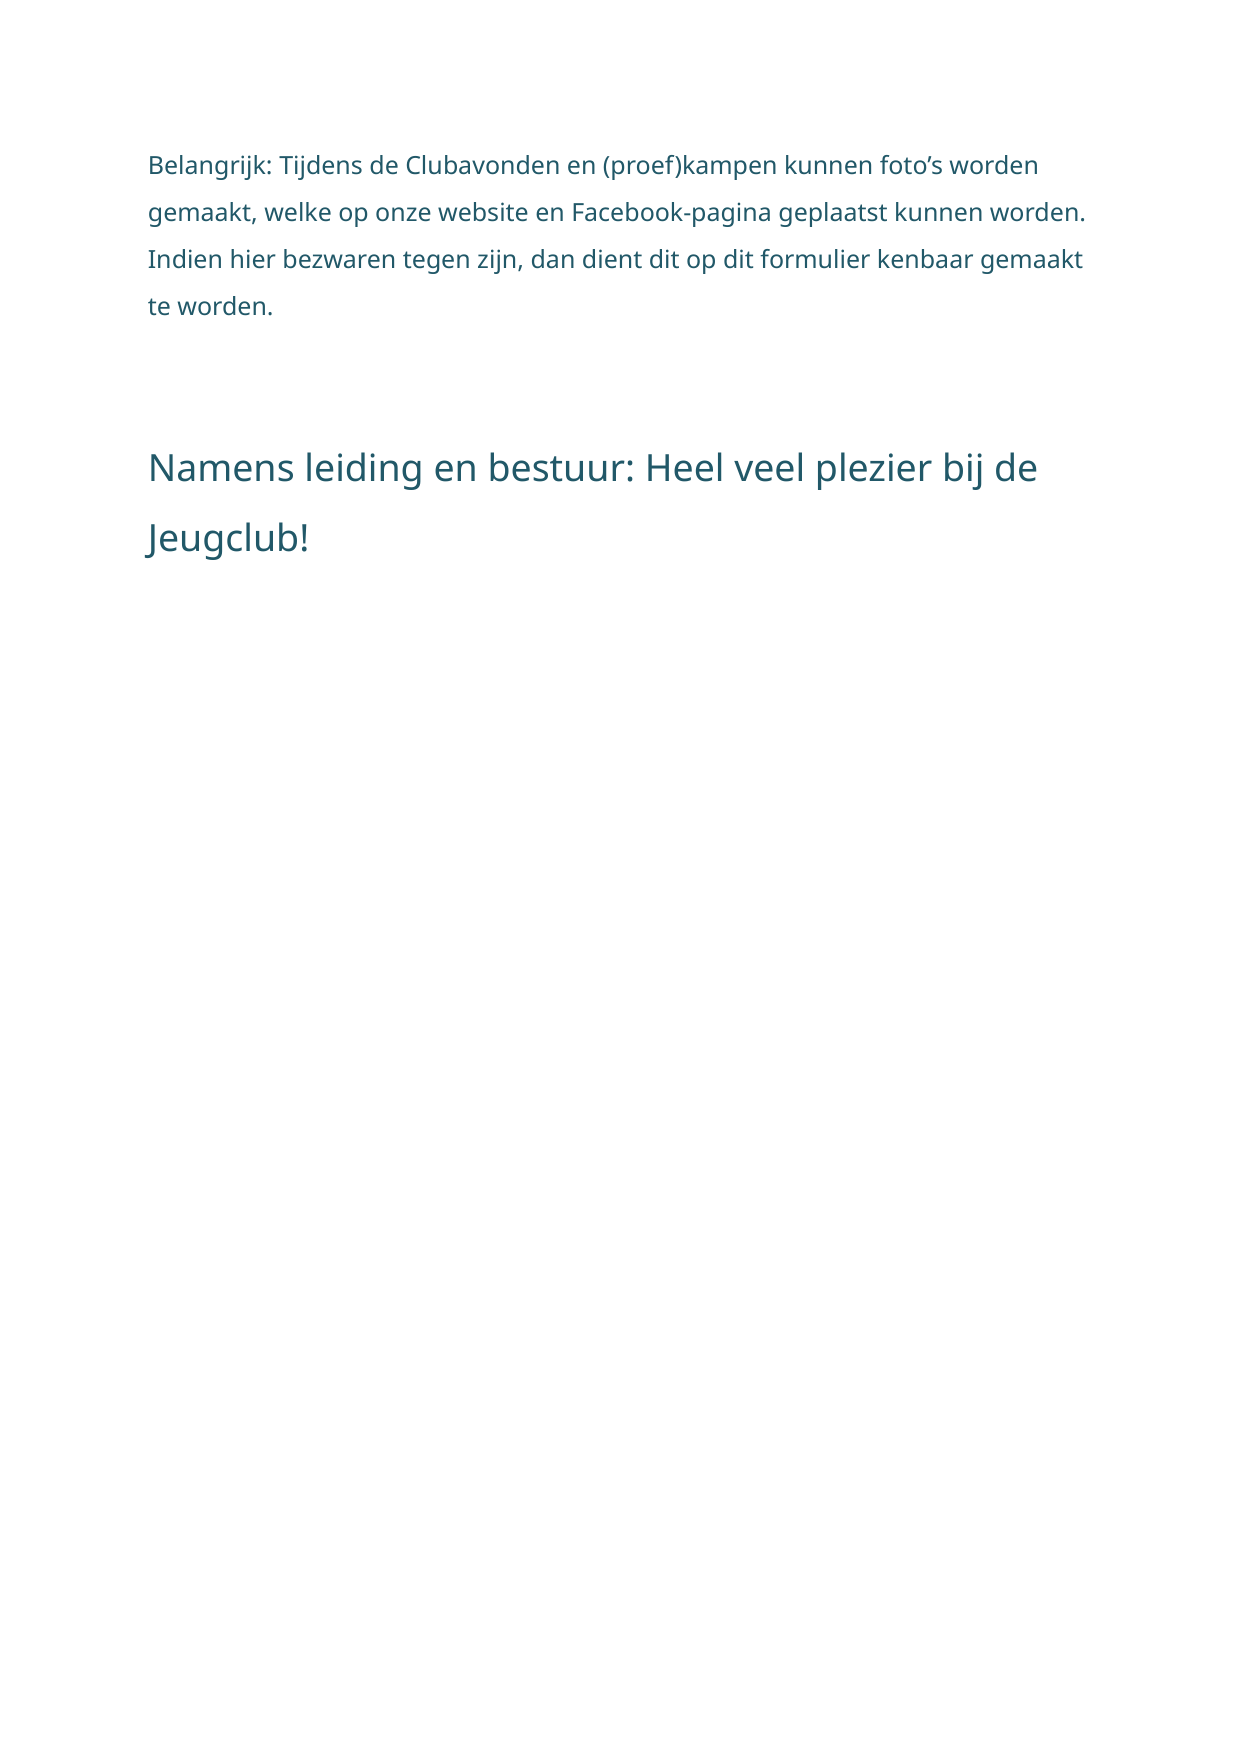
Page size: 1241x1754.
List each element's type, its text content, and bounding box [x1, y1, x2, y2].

text Belangrijk: Tijdens de Clubavonden en (proef)kampen kunnen foto’s worden gemaakt, welke op onze website en Facebook-pagina geplaatst kunnen worden. Indien hier bezwaren tegen zijn, dan dient dit op dit formulier kenbaar gemaakt te worden. [148, 148, 1093, 323]
text Namens leiding en bestuur: Heel veel plezier bij de Jeugclub! [148, 441, 1093, 562]
